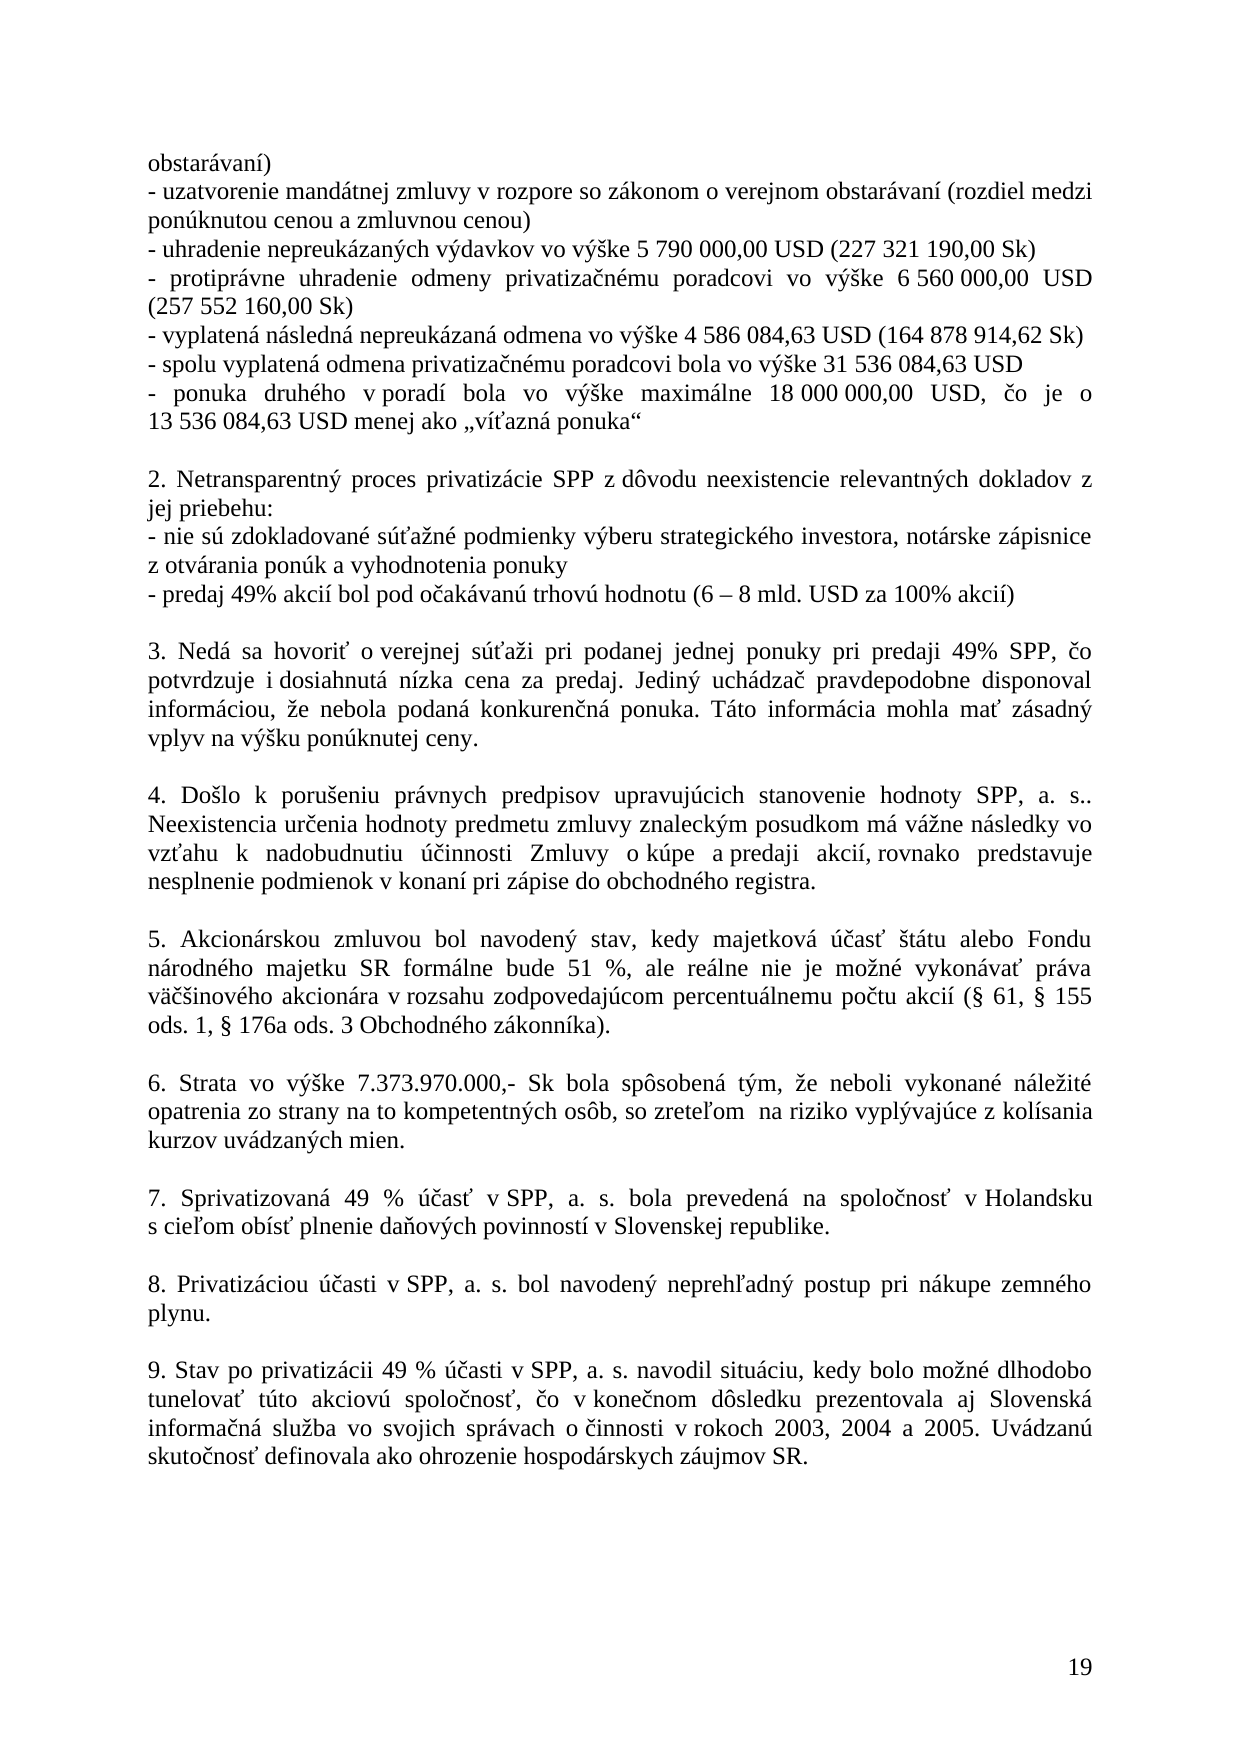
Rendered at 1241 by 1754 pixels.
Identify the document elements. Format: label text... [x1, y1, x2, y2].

text 8. Privatizáciou účasti v SPP, a. s. bol navodený neprehľadný postup pri nákupe zemného plynu. [148, 1269, 1093, 1326]
text 9. Stav po privatizácii 49 % účasti v SPP, a. s. navodil situáciu, kedy bolo možné dlhodobo tunelovať túto akciovú spoločnosť, čo v konečnom dôsledku prezentovala aj Slovenská informačná služba vo svojich správach o činnosti v rokoch 2003, 2004 a 2005. Uvádzanú skutočnosť definovala ako ohrozenie hospodárskych záujmov SR. [148, 1355, 1093, 1470]
text - spolu vyplatená odmena privatizačnému poradcovi bola vo výške 31 536 084,63 USD [148, 349, 1093, 378]
text 5. Akcionárskou zmluvou bol navodený stav, kedy majetková účasť štátu alebo Fondu národného majetku SR formálne bude 51 %, ale reálne nie je možné vykonávať práva väčšinového akcionára v rozsahu zodpovedajúcom percentuálnemu počtu akcií (§ 61, § 155 ods. 1, § 176a ods. 3 Obchodného zákonníka). [148, 924, 1093, 1039]
text 6. Strata vo výške 7.373.970.000,- Sk bola spôsobená tým, že neboli vykonané náležité opatrenia zo strany na to kompetentných osôb, so zreteľom na riziko vyplývajúce z kolísania kurzov uvádzaných mien. [148, 1068, 1093, 1154]
text - nie sú zdokladované súťažné podmienky výberu strategického investora, notárske zápisnice z otvárania ponúk a vyhodnotenia ponuky [148, 521, 1093, 579]
text 3. Nedá sa hovoriť o verejnej súťaži pri podanej jednej ponuky pri predaji 49% SPP, čo potvrdzuje i dosiahnutá nízka cena za predaj. Jediný uchádzač pravdepodobne disponoval informáciou, že nebola podaná konkurenčná ponuka. Táto informácia mohla mať zásadný vplyv na výšku ponúknutej ceny. [148, 636, 1093, 751]
text - protiprávne uhradenie odmeny privatizačnému poradcovi vo výške 6 560 000,00 USD (257 552 160,00 Sk) [148, 263, 1093, 320]
text - predaj 49% akcií bol pod očakávanú trhovú hodnotu (6 – 8 mld. USD za 100% akcií) [148, 579, 1093, 608]
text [148, 148, 1093, 176]
text 2. Netransparentný proces privatizácie SPP z dôvodu neexistencie relevantných dokladov z jej priebehu: [148, 464, 1093, 521]
text - vyplatená následná nepreukázaná odmena vo výške 4 586 084,63 USD (164 878 914,62 Sk) [148, 320, 1093, 349]
text 7. Sprivatizovaná 49 % účasť v SPP, a. s. bola prevedená na spoločnosť v Holandsku s cieľom obísť plnenie daňových povinností v Slovenskej republike. [148, 1183, 1093, 1240]
text - uzatvorenie mandátnej zmluvy v rozpore so zákonom o verejnom obstarávaní (rozdiel medzi ponúknutou cenou a zmluvnou cenou) [148, 176, 1093, 234]
text - uhradenie nepreukázaných výdavkov vo výške 5 790 000,00 USD (227 321 190,00 Sk) [148, 234, 1093, 263]
text 4. Došlo k porušeniu právnych predpisov upravujúcich stanovenie hodnoty SPP, a. s.. Neexistencia určenia hodnoty predmetu zmluvy znaleckým posudkom má vážne následky vo vzťahu k nadobudnutiu účinnosti Zmluvy o kúpe a predaji akcií, rovnako predstavuje nesplnenie podmienok v konaní pri zápise do obchodného registra. [148, 780, 1093, 895]
text - ponuka druhého v poradí bola vo výške maximálne 18 000 000,00 USD, čo je o 13 536 084,63 USD menej ako „víťazná ponuka“ [148, 378, 1093, 435]
